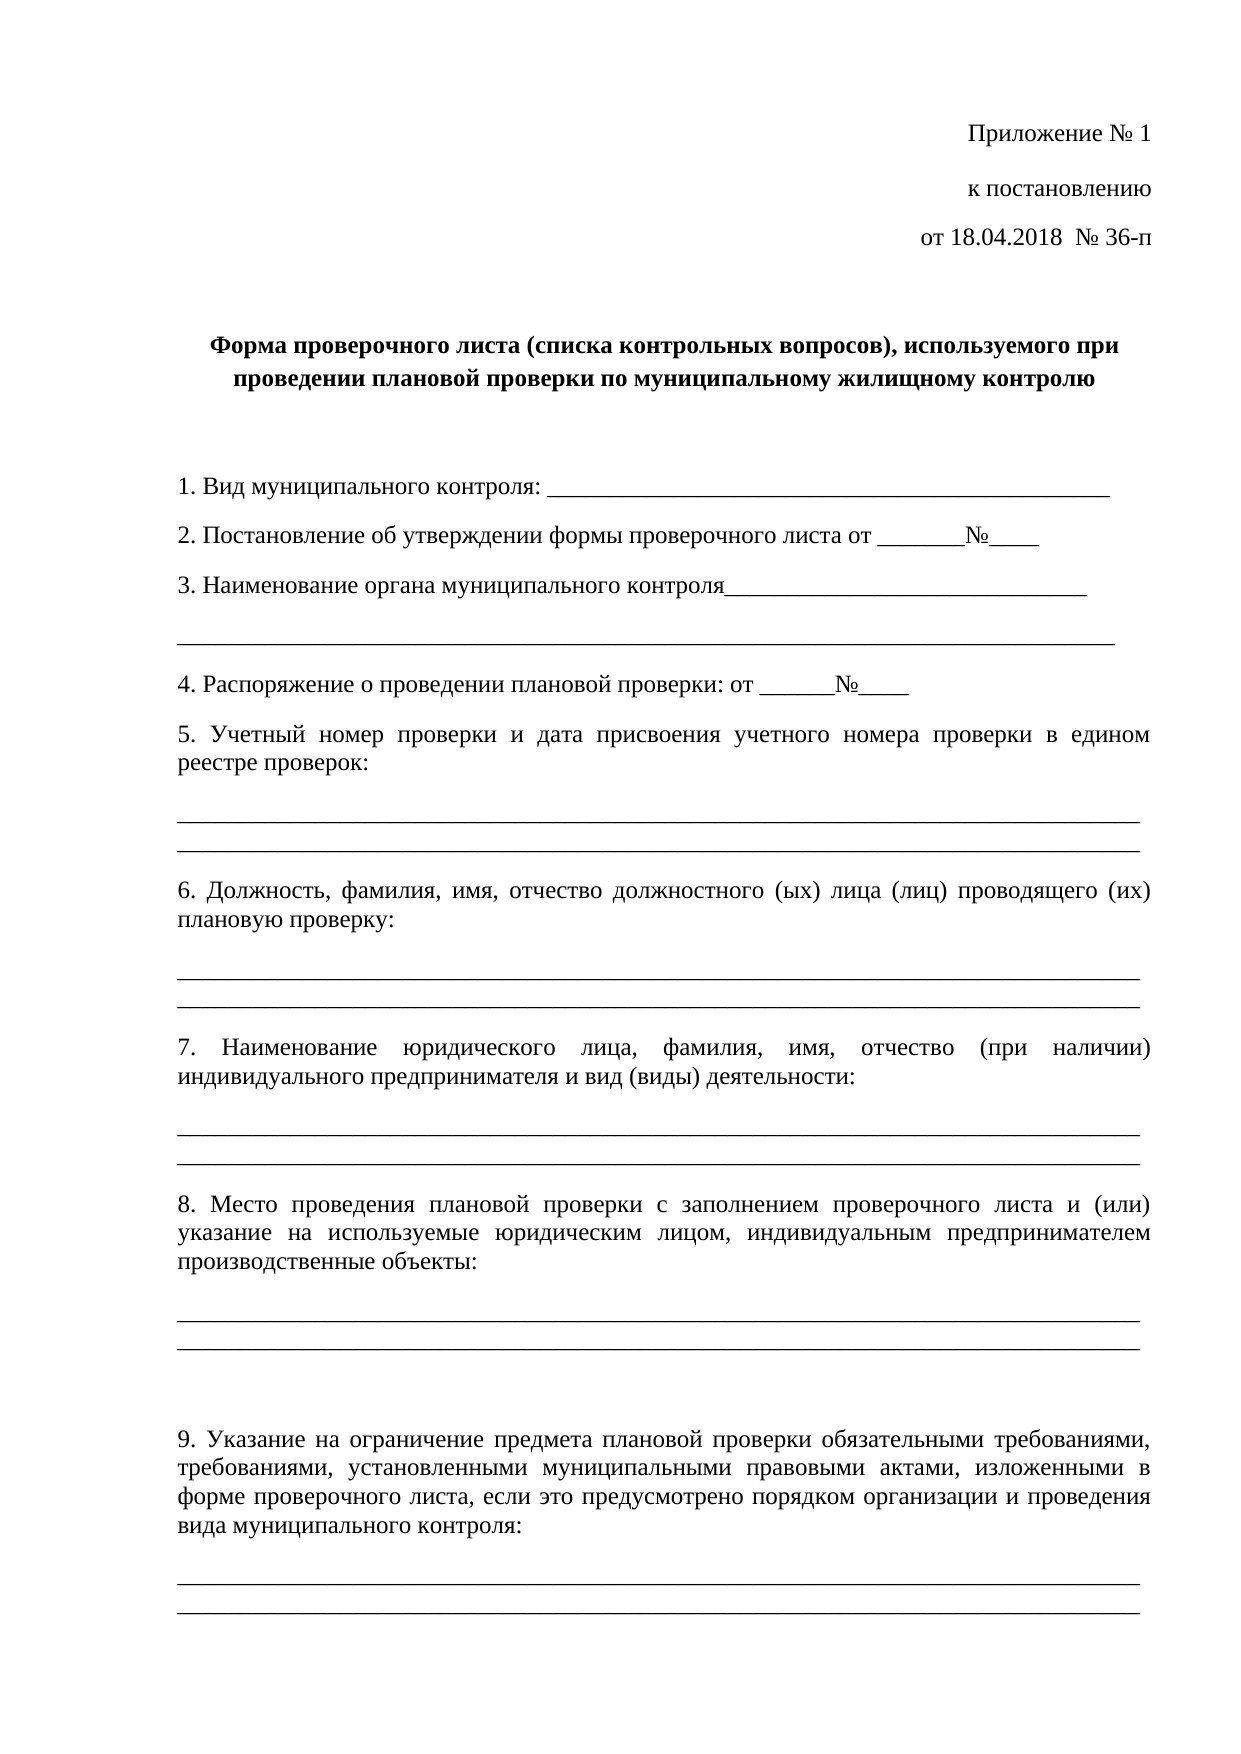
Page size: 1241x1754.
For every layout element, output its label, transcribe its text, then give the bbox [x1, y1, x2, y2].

text __________________________________________________________________________________________________________________________________________________________ [177, 1110, 1152, 1168]
text 8. Место проведения плановой проверки с заполнением проверочного листа и (или) указание на используемые юридическим лицом, индивидуальным предпринимателем производственные объекты: [177, 1189, 1152, 1275]
text Форма проверочного листа (списка контрольных вопросов), используемого при проведении плановой проверки по муниципальному жилищному контролю [177, 330, 1152, 392]
text __________________________________________________________________________________________________________________________________________________________ [177, 797, 1152, 854]
text 7. Наименование юридического лица, фамилия, имя, отчество (при наличии) индивидуального предпринимателя и вид (виды) деятельности: [177, 1032, 1152, 1089]
text 4. Распоряжение о проведении плановой проверки: от ______№____ [177, 669, 1152, 698]
text Приложение № 1 [177, 118, 1152, 147]
text 6. Должность, фамилия, имя, отчество должностного (ых) лица (лиц) проводящего (их) плановую проверку: [177, 875, 1152, 933]
text __________________________________________________________________________________________________________________________________________________________ [177, 1559, 1152, 1617]
text ___________________________________________________________________________ [177, 619, 1152, 648]
text к постановлению [177, 173, 1152, 201]
text 3. Наименование органа муниципального контроля_____________________________ [177, 570, 1152, 599]
text 2. Постановление об утверждении формы проверочного листа от _______№____ [177, 520, 1152, 549]
text 1. Вид муниципального контроля: _____________________________________________ [177, 471, 1152, 499]
text 5. Учетный номер проверки и дата присвоения учетного номера проверки в едином реестре проверок: [177, 719, 1152, 776]
text __________________________________________________________________________________________________________________________________________________________ [177, 1296, 1152, 1353]
text 9. Указание на ограничение предмета плановой проверки обязательными требованиями, требованиями, установленными муниципальными правовыми актами, изложенными в форме проверочного листа, если это предусмотрено порядком организации и проведения вида муниципального контроля: [177, 1424, 1152, 1539]
text от 18.04.2018 № 36-п [177, 222, 1152, 251]
text __________________________________________________________________________________________________________________________________________________________ [177, 954, 1152, 1011]
